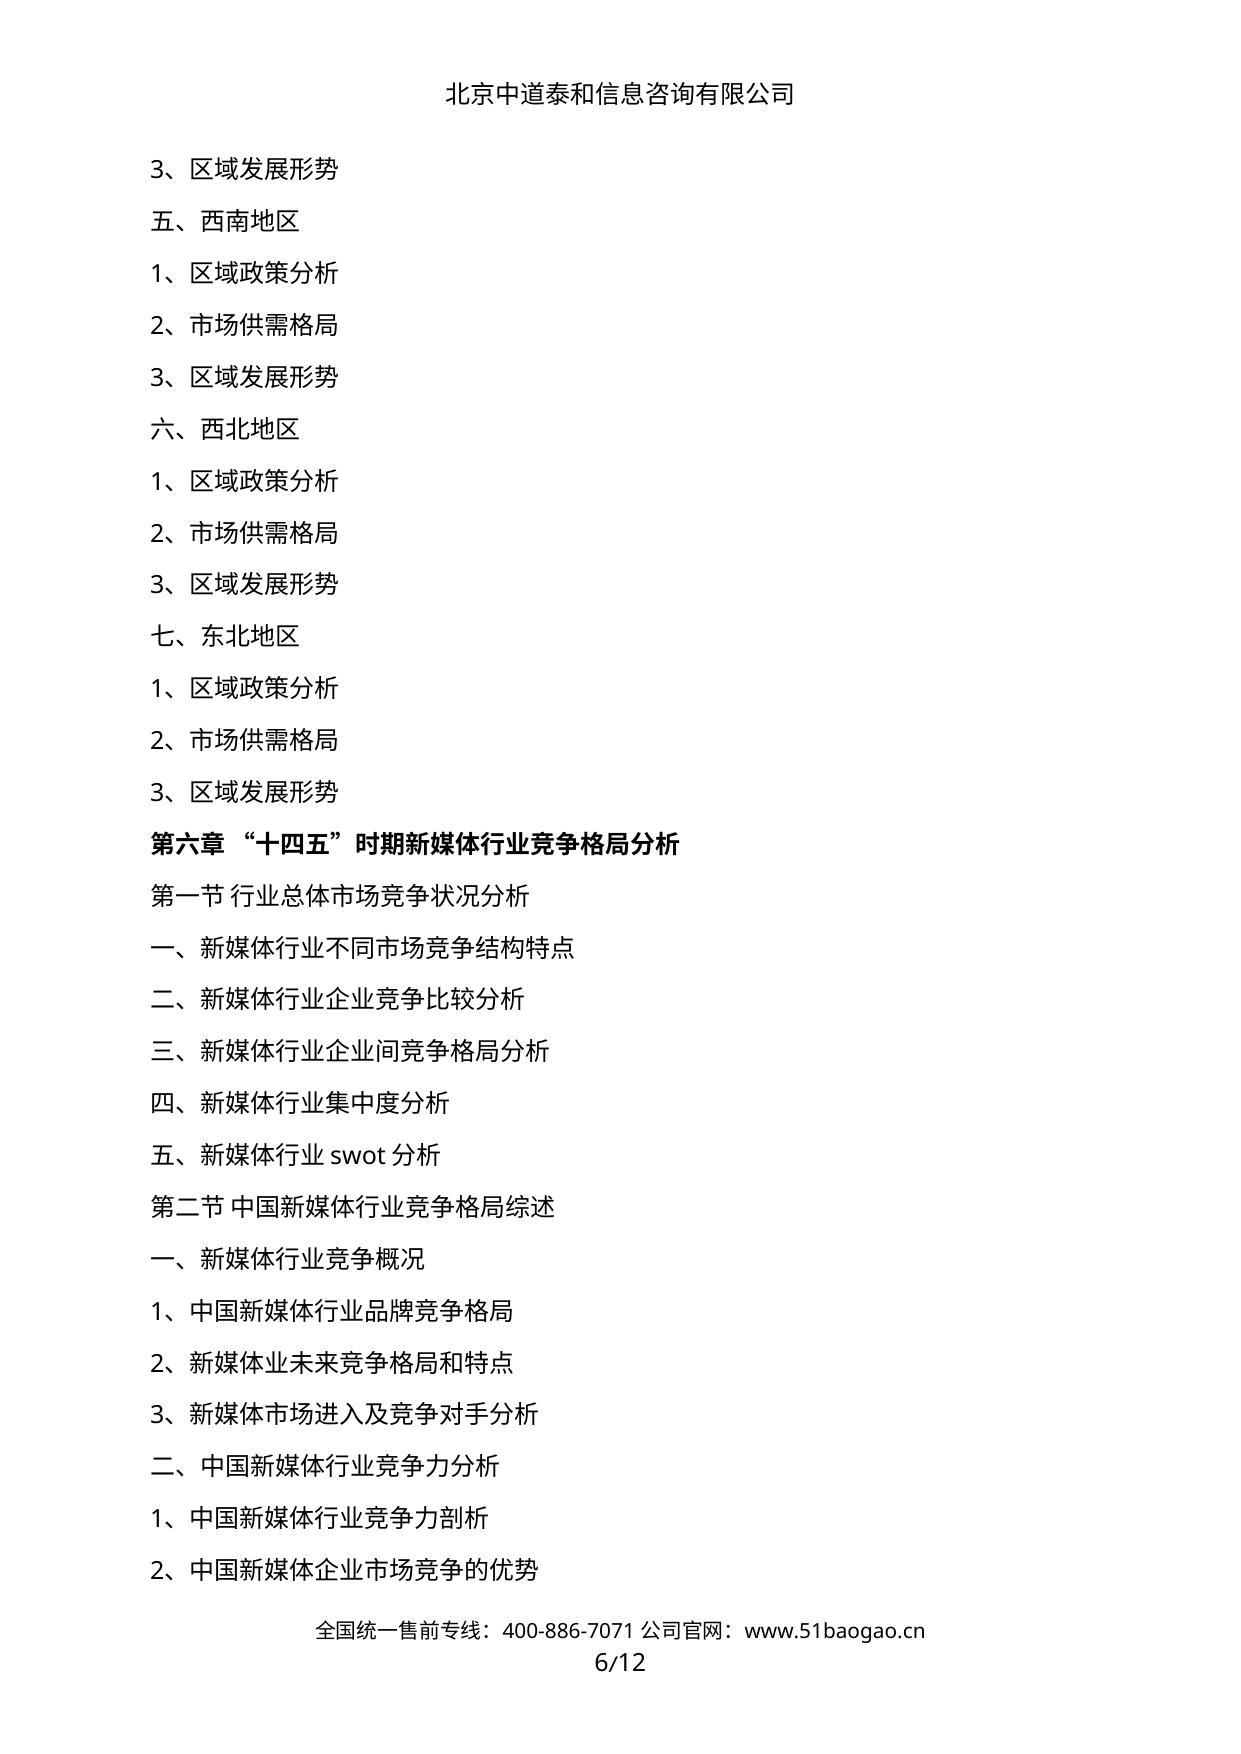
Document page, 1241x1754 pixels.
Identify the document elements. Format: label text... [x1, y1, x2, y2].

text 第二节 中国新媒体行业竞争格局综述 [150, 1187, 1090, 1224]
text 三、新媒体行业企业间竞争格局分析 [150, 1032, 1090, 1068]
text 1、区域政策分析 [150, 254, 1090, 290]
text 六、西北地区 [150, 409, 1090, 446]
text 2、市场供需格局 [150, 721, 1090, 757]
text 1、区域政策分析 [150, 669, 1090, 705]
text 第一节 行业总体市场竞争状况分析 [150, 876, 1090, 912]
text 一、新媒体行业竞争概况 [150, 1239, 1090, 1276]
text 五、新媒体行业swot分析 [150, 1136, 1090, 1172]
text 2、市场供需格局 [150, 513, 1090, 549]
text 3、区域发展形势 [150, 357, 1090, 394]
text 3、区域发展形势 [150, 150, 1090, 186]
text 2、中国新媒体企业市场竞争的优势 [150, 1551, 1090, 1587]
text 3、新媒体市场进入及竞争对手分析 [150, 1395, 1090, 1431]
text 五、西南地区 [150, 202, 1090, 238]
text 四、新媒体行业集中度分析 [150, 1084, 1090, 1120]
text 2、市场供需格局 [150, 306, 1090, 342]
text 3、区域发展形势 [150, 565, 1090, 601]
text 二、新媒体行业企业竞争比较分析 [150, 980, 1090, 1016]
text 1、中国新媒体行业竞争力剖析 [150, 1499, 1090, 1535]
text 3、区域发展形势 [150, 772, 1090, 809]
text 2、新媒体业未来竞争格局和特点 [150, 1343, 1090, 1379]
text 第六章 “十四五”时期新媒体行业竞争格局分析 [150, 824, 1090, 861]
text 一、新媒体行业不同市场竞争结构特点 [150, 928, 1090, 964]
text 1、区域政策分析 [150, 461, 1090, 497]
text 1、中国新媒体行业品牌竞争格局 [150, 1291, 1090, 1327]
text 七、东北地区 [150, 617, 1090, 653]
text 二、中国新媒体行业竞争力分析 [150, 1447, 1090, 1483]
